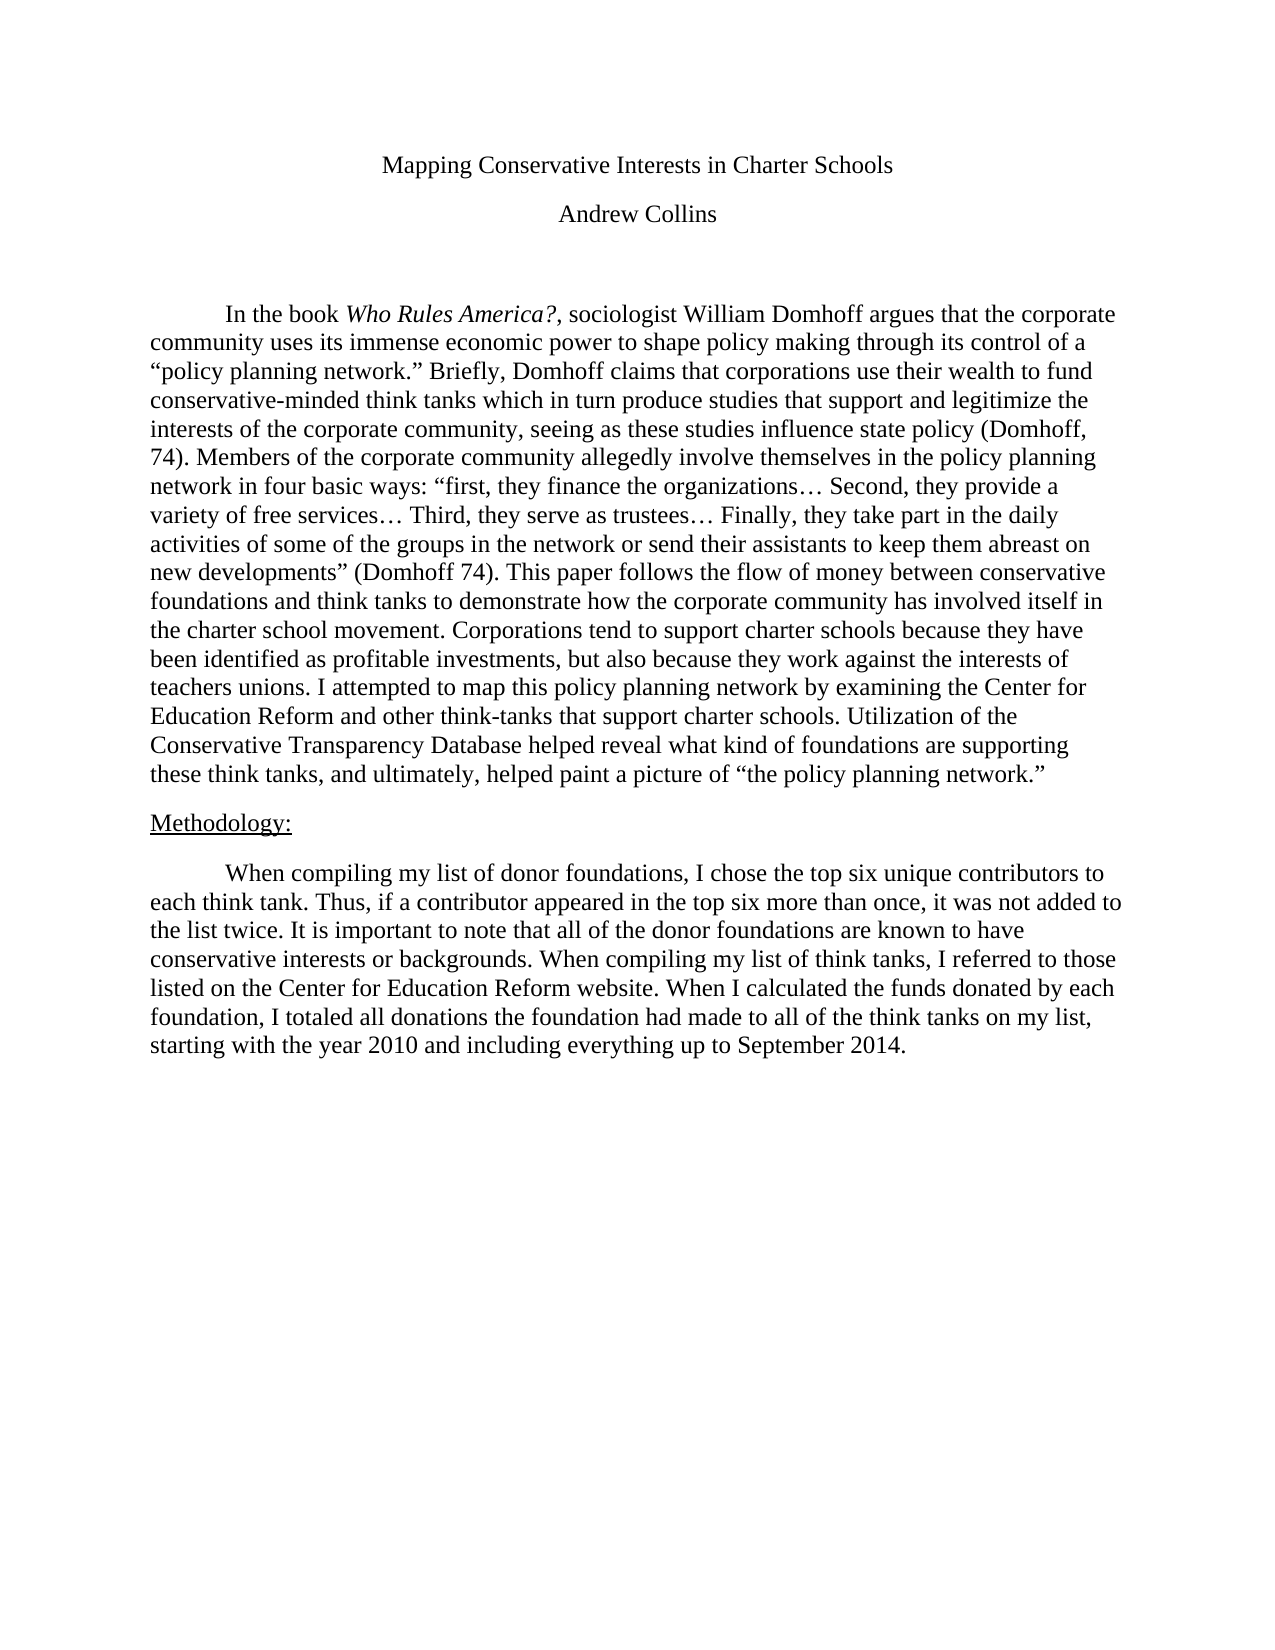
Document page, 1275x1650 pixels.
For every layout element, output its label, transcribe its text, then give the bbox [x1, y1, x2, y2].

text Andrew Collins [150, 199, 1125, 228]
text Mapping Conservative Interests in Charter Schools [150, 150, 1125, 179]
text When compiling my list of donor foundations, I chose the top six unique contributors to each think tank. Thus, if a contributor appeared in the top six more than once, it was not added to the list twice. It is important to note that all of the donor foundations are known to have conservative interests or backgrounds. When compiling my list of think tanks, I referred to those listed on the Center for Education Reform website. When I calculated the funds donated by each foundation, I totaled all donations the foundation had made to all of the think tanks on my list, starting with the year 2010 and including everything up to September 2014. [150, 858, 1125, 1059]
text In the book Who Rules America?, sociologist William Domhoff argues that the corporate community uses its immense economic power to shape policy making through its control of a “policy planning network.” Briefly, Domhoff claims that corporations use their wealth to fund conservative-minded think tanks which in turn produce studies that support and legitimize the interests of the corporate community, seeing as these studies influence state policy (Domhoff, 74). Members of the corporate community allegedly involve themselves in the policy planning network in four basic ways: “first, they finance the organizations… Second, they provide a variety of free services… Third, they serve as trustees… Finally, they take part in the daily activities of some of the groups in the network or send their assistants to keep them abreast on new developments” (Domhoff 74). This paper follows the flow of money between conservative foundations and think tanks to demonstrate how the corporate community has involved itself in the charter school movement. Corporations tend to support charter schools because they have been identified as profitable investments, but also because they work against the interests of teachers unions. I attempted to map this policy planning network by examining the Center for Education Reform and other think-tanks that support charter schools. Utilization of the Conservative Transparency Database helped reveal what kind of foundations are supporting these think tanks, and ultimately, helped paint a picture of “the policy planning network.” [150, 299, 1125, 787]
text Methodology: [150, 808, 1125, 837]
